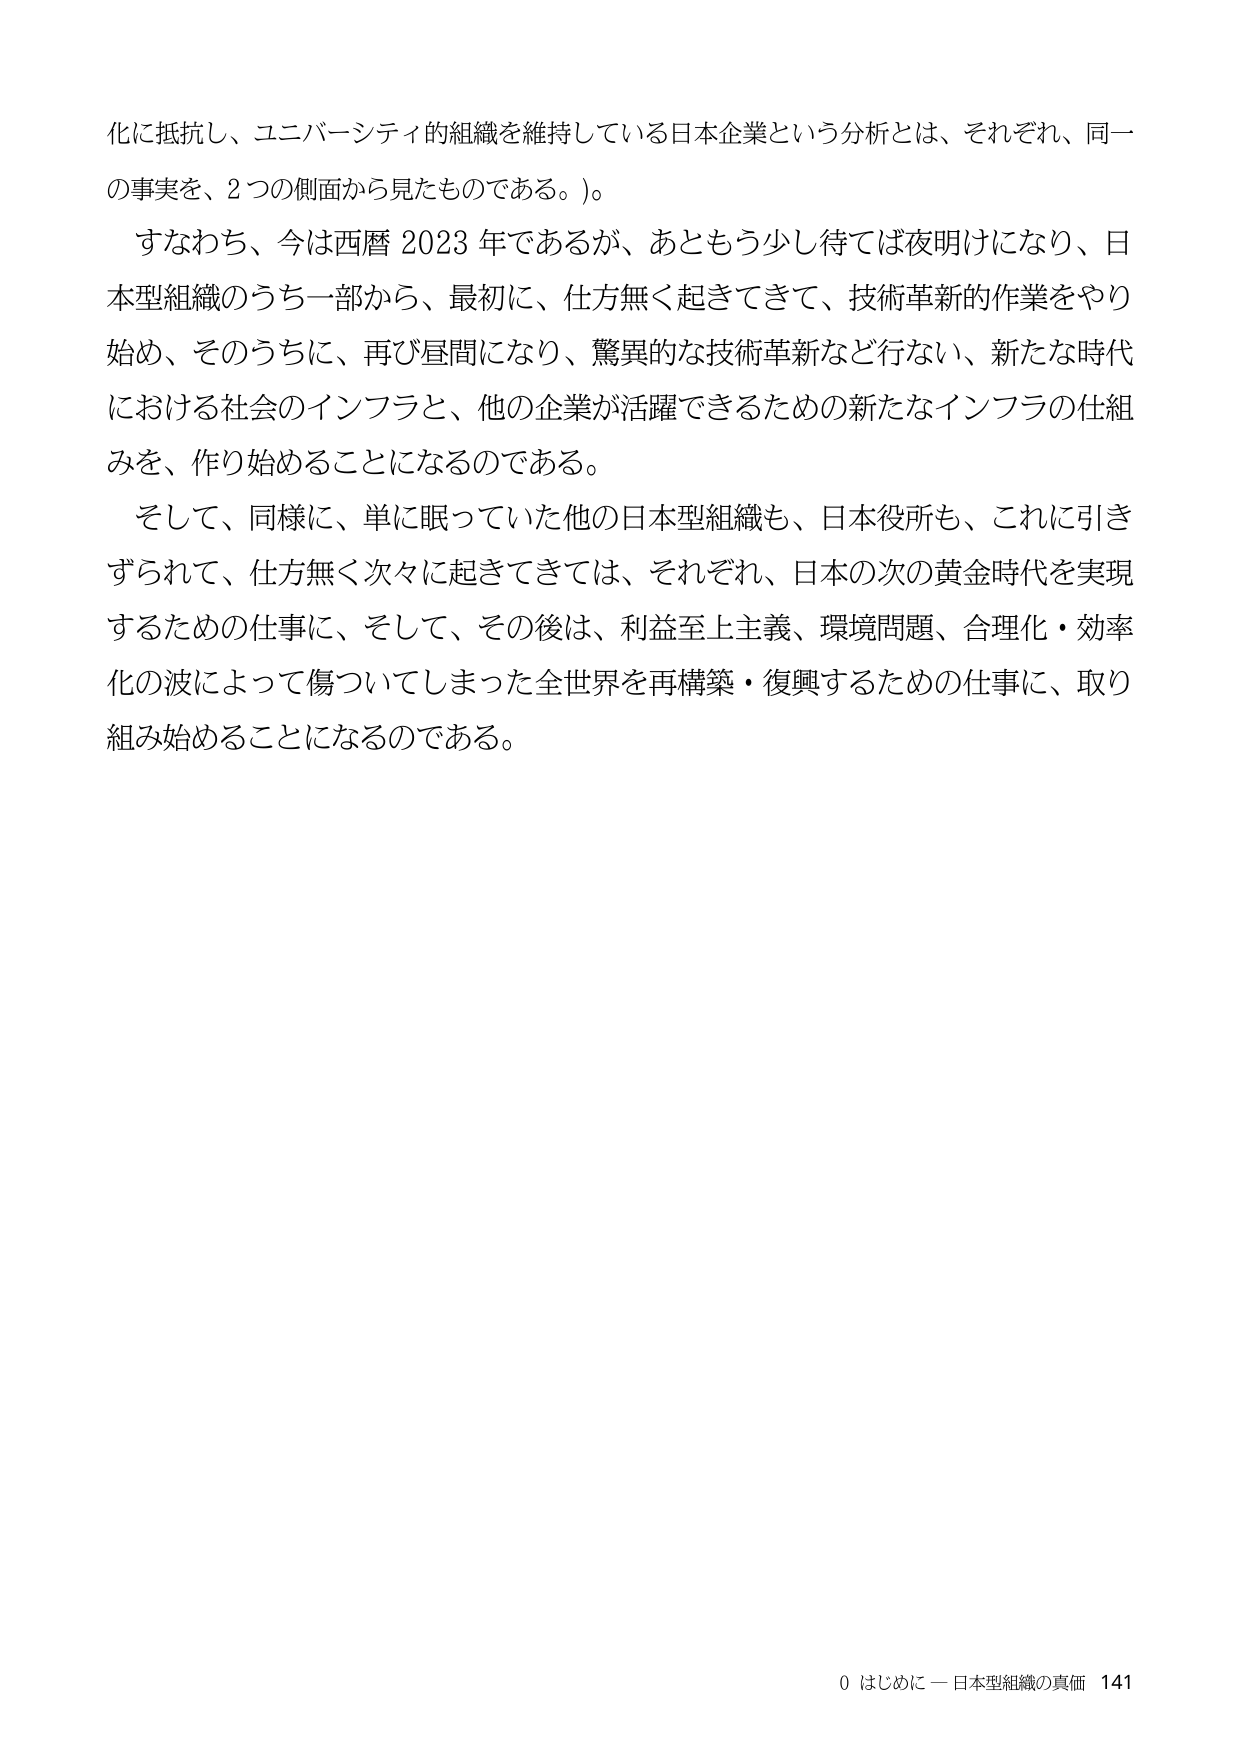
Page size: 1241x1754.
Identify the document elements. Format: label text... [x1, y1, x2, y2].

text すなわち、今は西暦 2023 年であるが、あともう少し待てば夜明けになり、日本型組織のうち一部から、最初に、仕方無く起きてきて、技術革新的作業をやり始め、そのうちに、再び昼間になり、驚異的な技術革新など行ない、新たな時代における社会のインフラと、他の企業が活躍できるための新たなインフラの仕組みを、作り始めることになるのである。 [106, 216, 1134, 491]
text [106, 106, 1134, 216]
text そして、同様に、単に眠っていた他の日本型組織も、日本役所も、これに引きずられて、仕方無く次々に起きてきては、それぞれ、日本の次の黄金時代を実現するための仕事に、そして、その後は、利益至上主義、環境問題、合理化・効率化の波によって傷ついてしまった全世界を再構築・復興するための仕事に、取り組み始めることになるのである。 [106, 491, 1134, 766]
